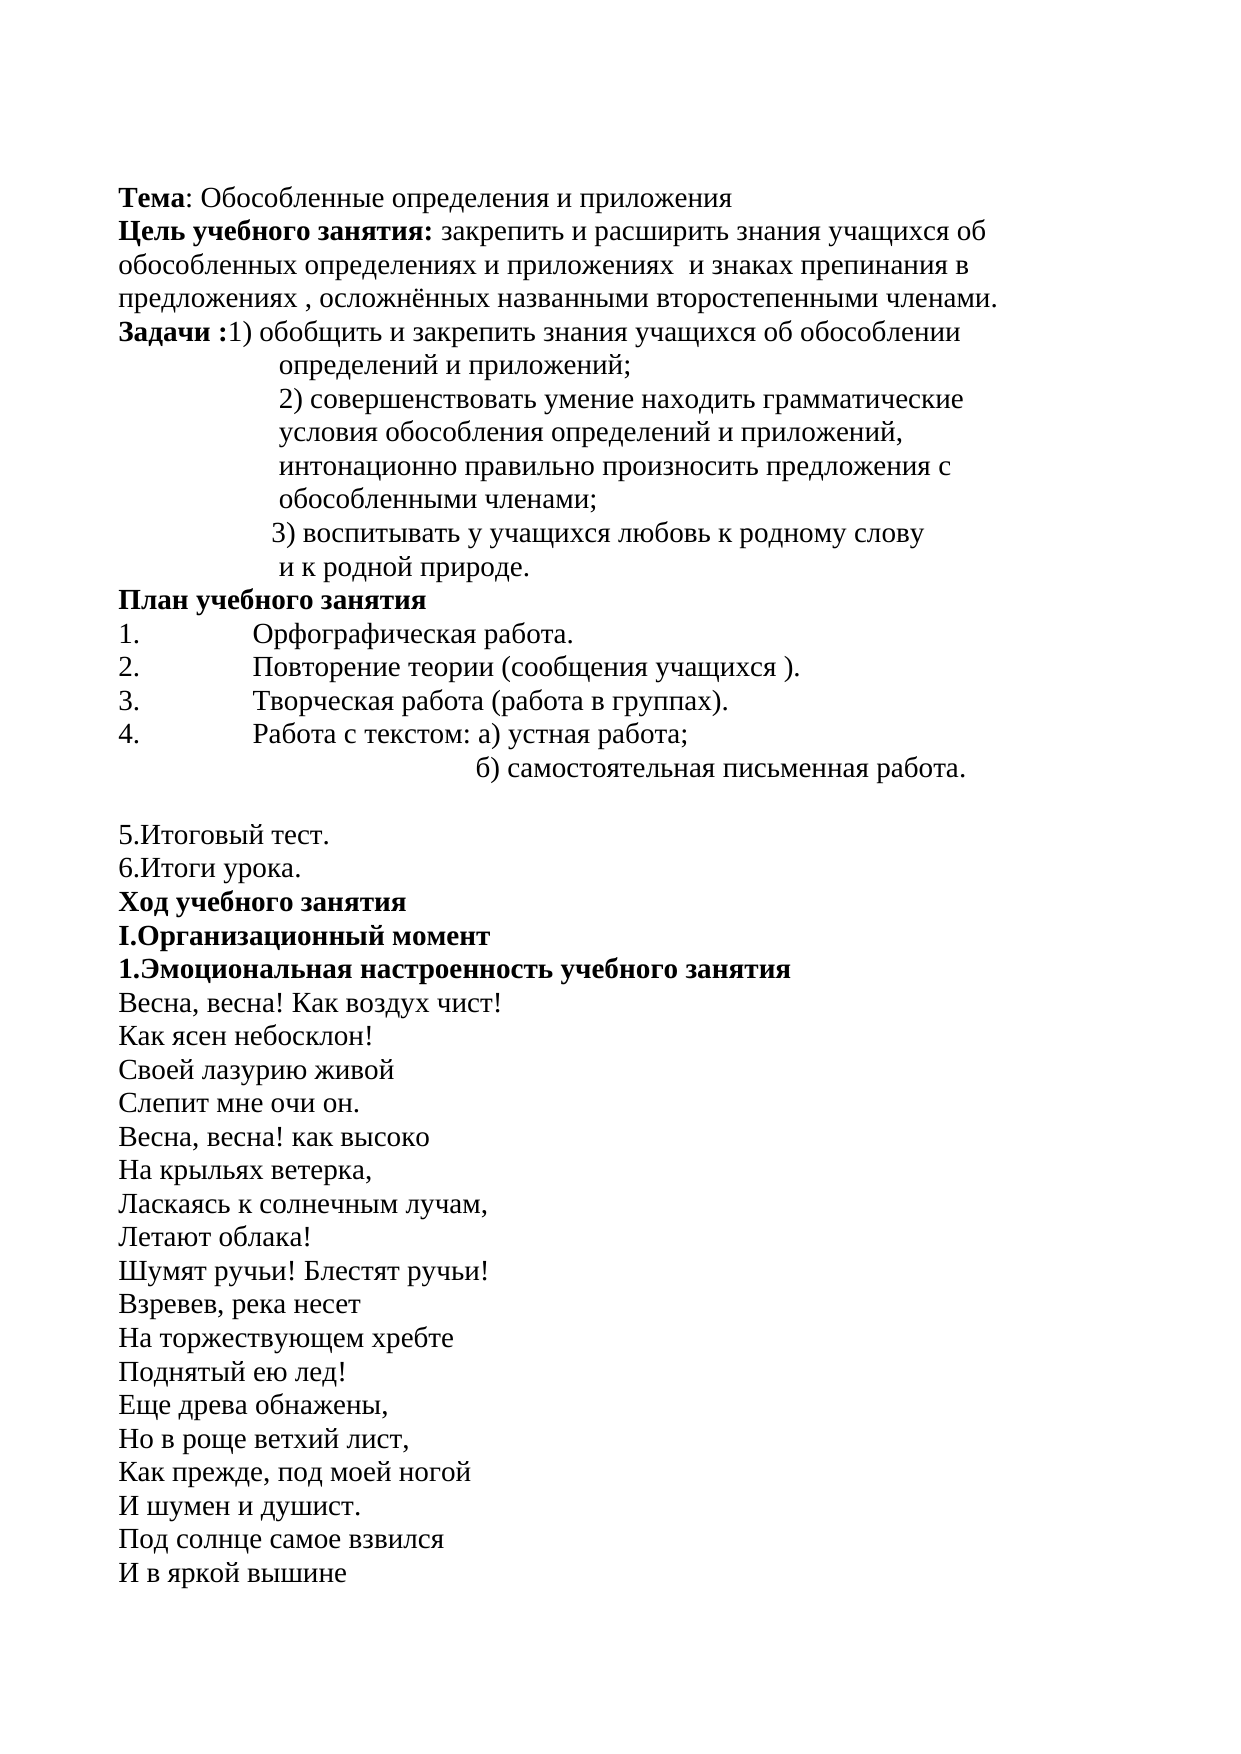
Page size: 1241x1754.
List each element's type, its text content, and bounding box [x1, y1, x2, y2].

text Шумят ручьи! Блестят ручьи! Взревев, река несет На торжествующем хребте Поднятый ею лед! [118, 1253, 1152, 1387]
text Весна, весна! как высоко На крыльях ветерка, Ласкаясь к солнечным лучам, Летают облака! [118, 1119, 1152, 1253]
text Тема: Обособленные определения и приложения [118, 180, 1152, 213]
text Еще древа обнажены, Но в роще ветхий лист, Как прежде, под моей ногой И шумен и душист. [118, 1387, 1152, 1521]
list Орфографическая работа. [118, 616, 1152, 649]
list Повторение теории (сообщения учащихся ). [118, 649, 1152, 683]
text 2) совершенствовать умение находить грамматические [118, 381, 1152, 414]
text План учебного занятия [118, 582, 1152, 616]
text Ход учебного занятия [118, 884, 1152, 918]
text Весна, весна! Как воздух чист! Как ясен небосклон! Своей лазурию живой Слепит мне очи он. [118, 985, 1152, 1119]
text определений и приложений; [118, 347, 1152, 381]
text Задачи :1) обобщить и закрепить знания учащихся об обособлении [118, 314, 1152, 347]
text 1.Эмоциональная настроенность учебного занятия [118, 951, 1152, 985]
text и к родной природе. [118, 549, 1152, 582]
text условия обособления определений и приложений, [118, 414, 1152, 448]
list Творческая работа (работа в группах). [118, 683, 1152, 716]
text б) самостоятельная письменная работа. [118, 750, 1152, 783]
text 3) воспитывать у учащихся любовь к родному слову [118, 515, 1152, 549]
text 5.Итоговый тест. [118, 817, 1152, 851]
text 6.Итоги урока. [118, 851, 1152, 884]
list Работа с текстом: а) устная работа; [118, 716, 1152, 750]
text I.Организационный момент [118, 918, 1152, 951]
text интонационно правильно произносить предложения с [118, 448, 1152, 482]
text обособленными членами; [118, 482, 1152, 515]
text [118, 1521, 1152, 1588]
text Цель учебного занятия: закрепить и расширить знания учащихся об обособленных определениях и приложениях и знаках препинания в предложениях , осложнённых названными второстепенными членами. [118, 213, 1152, 314]
